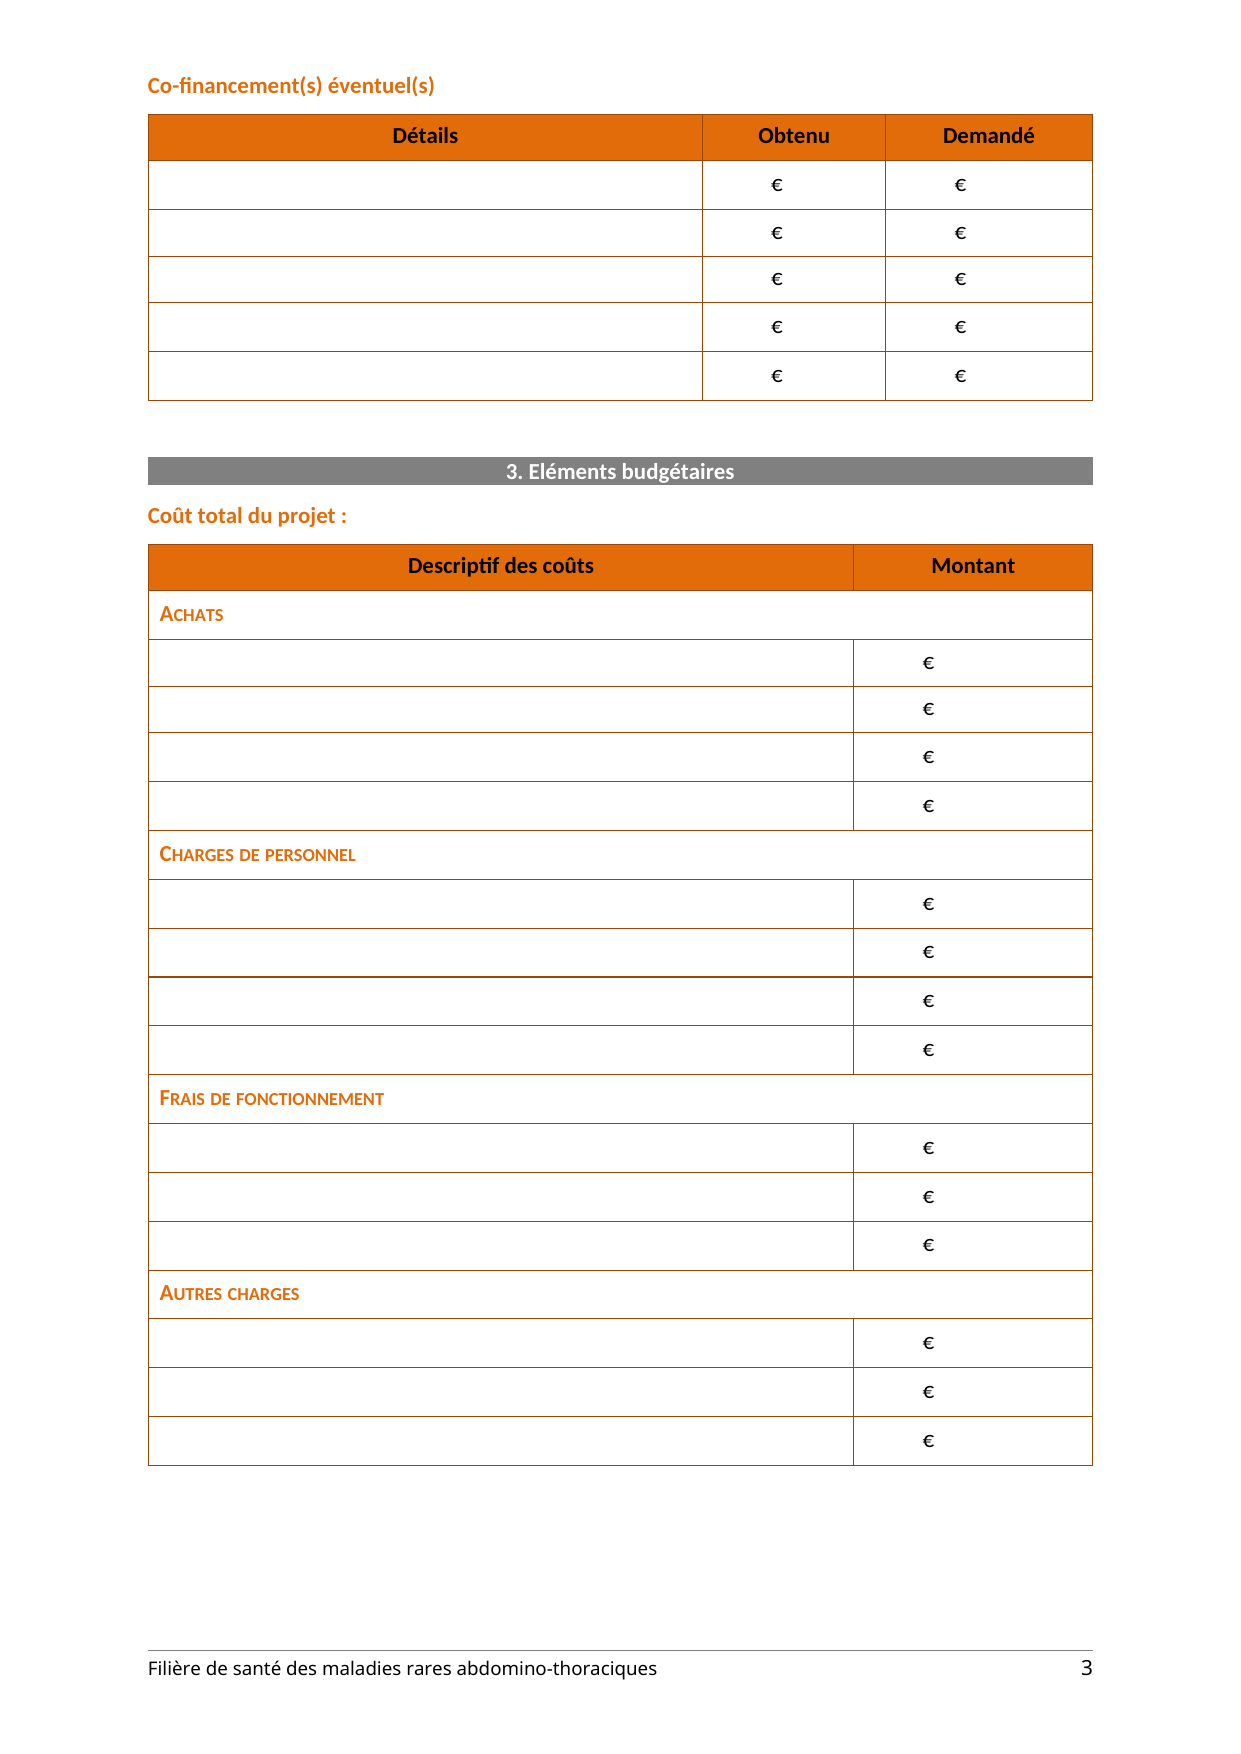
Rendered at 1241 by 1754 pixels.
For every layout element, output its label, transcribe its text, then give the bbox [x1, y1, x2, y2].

table_header Obtenu [703, 115, 885, 160]
table_cell € [854, 929, 1092, 976]
table_cell € [854, 1124, 1092, 1172]
table_cell Charges de personnel [149, 831, 1092, 879]
table_cell € [854, 687, 1092, 732]
table_cell € [854, 1319, 1092, 1367]
table_header Détails [149, 115, 702, 160]
table_cell € [886, 210, 1092, 256]
table_header Montant [854, 545, 1092, 590]
table_cell [149, 1222, 853, 1269]
table_cell [149, 782, 853, 830]
table_cell Achats [149, 591, 1092, 639]
table_cell € [886, 352, 1092, 400]
table_cell € [854, 1417, 1092, 1465]
table_header Descriptif des coûts [149, 545, 853, 590]
table_cell Autres charges [149, 1271, 1092, 1318]
table_cell [149, 210, 702, 256]
table_cell € [703, 352, 885, 400]
table_cell € [886, 303, 1092, 351]
table_cell € [854, 978, 1092, 1025]
table_cell [149, 352, 702, 400]
table_cell [149, 1026, 853, 1074]
table_cell [149, 880, 853, 927]
table_cell € [703, 161, 885, 209]
table_cell [149, 257, 702, 302]
text Co-financement(s) éventuel(s) [148, 72, 1093, 99]
table_cell € [854, 880, 1092, 927]
table_cell [149, 733, 853, 781]
table_cell € [854, 640, 1092, 686]
table_cell € [854, 1222, 1092, 1269]
table_header Demandé [886, 115, 1092, 160]
table_cell [149, 303, 702, 351]
table_cell [149, 1417, 853, 1465]
table_cell € [703, 303, 885, 351]
table_cell € [703, 257, 885, 302]
table_cell € [854, 733, 1092, 781]
table_cell € [886, 257, 1092, 302]
table_cell Frais de fonctionnement [149, 1075, 1092, 1123]
table_cell € [854, 1173, 1092, 1221]
table_cell [149, 687, 853, 732]
text Coût total du projet : [148, 502, 1093, 529]
text 3. Eléments budgétaires [148, 457, 1093, 485]
table_cell [149, 929, 853, 976]
table_cell [149, 1368, 853, 1416]
table_cell [149, 161, 702, 209]
table_cell [149, 640, 853, 686]
table_cell [149, 1124, 853, 1172]
table_cell € [886, 161, 1092, 209]
table_cell € [854, 1368, 1092, 1416]
table_cell € [854, 1026, 1092, 1074]
table_cell [149, 978, 853, 1025]
table_cell [149, 1319, 853, 1367]
table_cell [149, 1173, 853, 1221]
table_cell € [854, 782, 1092, 830]
table_cell € [703, 210, 885, 256]
